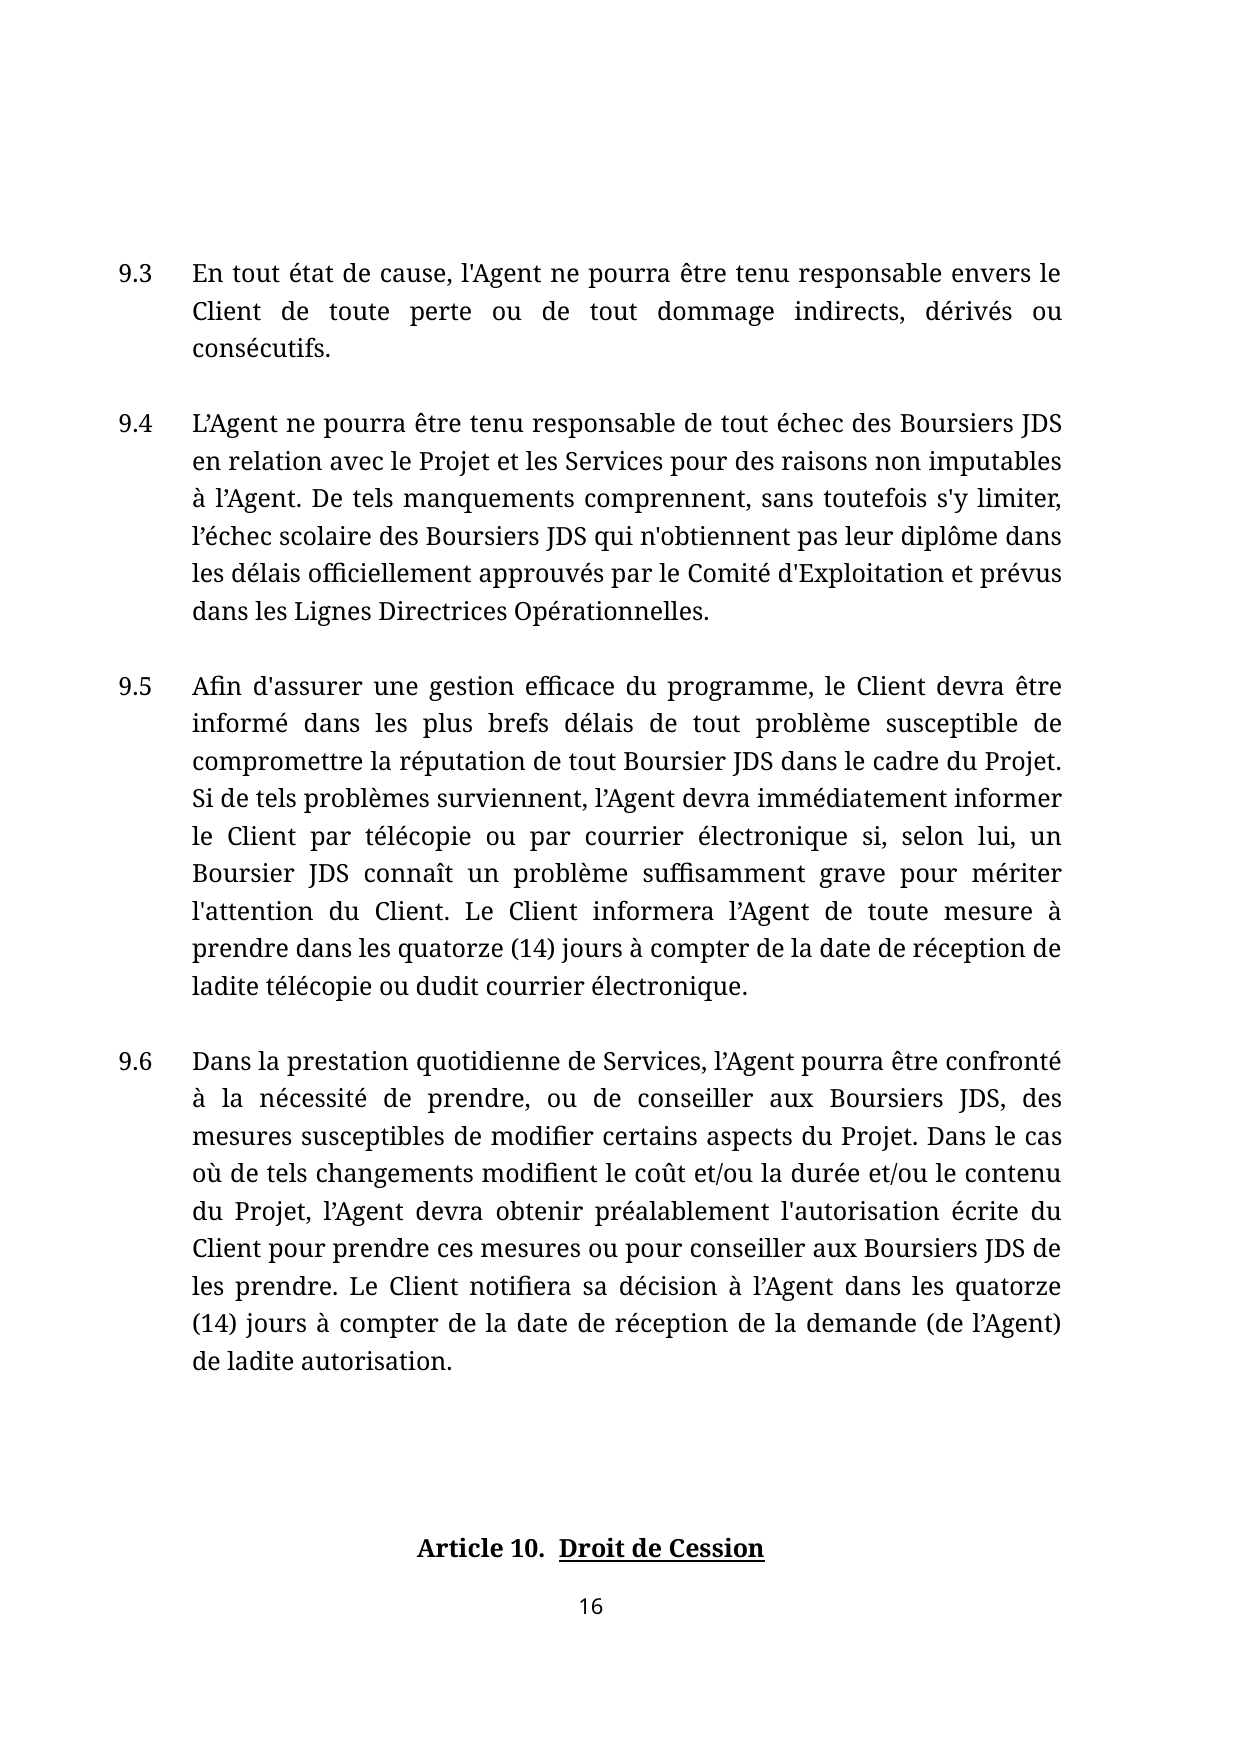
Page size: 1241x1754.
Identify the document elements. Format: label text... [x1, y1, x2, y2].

text 9.5 Afin d'assurer une gestion efficace du programme, le Client devra être informé dans les plus brefs délais de tout problème susceptible de compromettre la réputation de tout Boursier JDS dans le cadre du Projet. Si de tels problèmes surviennent, l’Agent devra immédiatement informer le Client par télécopie ou par courrier électronique si, selon lui, un Boursier JDS connaît un problème suffisamment grave pour mériter l'attention du Client. Le Client informera l’Agent de toute mesure à prendre dans les quatorze (14) jours à compter de la date de réception de ladite télécopie ou dudit courrier électronique. [118, 667, 1063, 1004]
text 9.6 Dans la prestation quotidienne de Services, l’Agent pourra être confronté à la nécessité de prendre, ou de conseiller aux Boursiers JDS, des mesures susceptibles de modifier certains aspects du Projet. Dans le cas où de tels changements modifient le coût et/ou la durée et/ou le contenu du Projet, l’Agent devra obtenir préalablement l'autorisation écrite du Client pour prendre ces mesures ou pour conseiller aux Boursiers JDS de les prendre. Le Client notifiera sa décision à l’Agent dans les quatorze (14) jours à compter de la date de réception de la demande (de l’Agent) de ladite autorisation. [118, 1042, 1063, 1379]
text Article 10. Droit de Cession [118, 1529, 1063, 1567]
text 9.3 En tout état de cause, l'Agent ne pourra être tenu responsable envers le Client de toute perte ou de tout dommage indirects, dérivés ou consécutifs. [118, 254, 1063, 367]
text 9.4 L’Agent ne pourra être tenu responsable de tout échec des Boursiers JDS en relation avec le Projet et les Services pour des raisons non imputables à l’Agent. De tels manquements comprennent, sans toutefois s'y limiter, l’échec scolaire des Boursiers JDS qui n'obtiennent pas leur diplôme dans les délais officiellement approuvés par le Comité d'Exploitation et prévus dans les Lignes Directrices Opérationnelles. [118, 404, 1063, 629]
